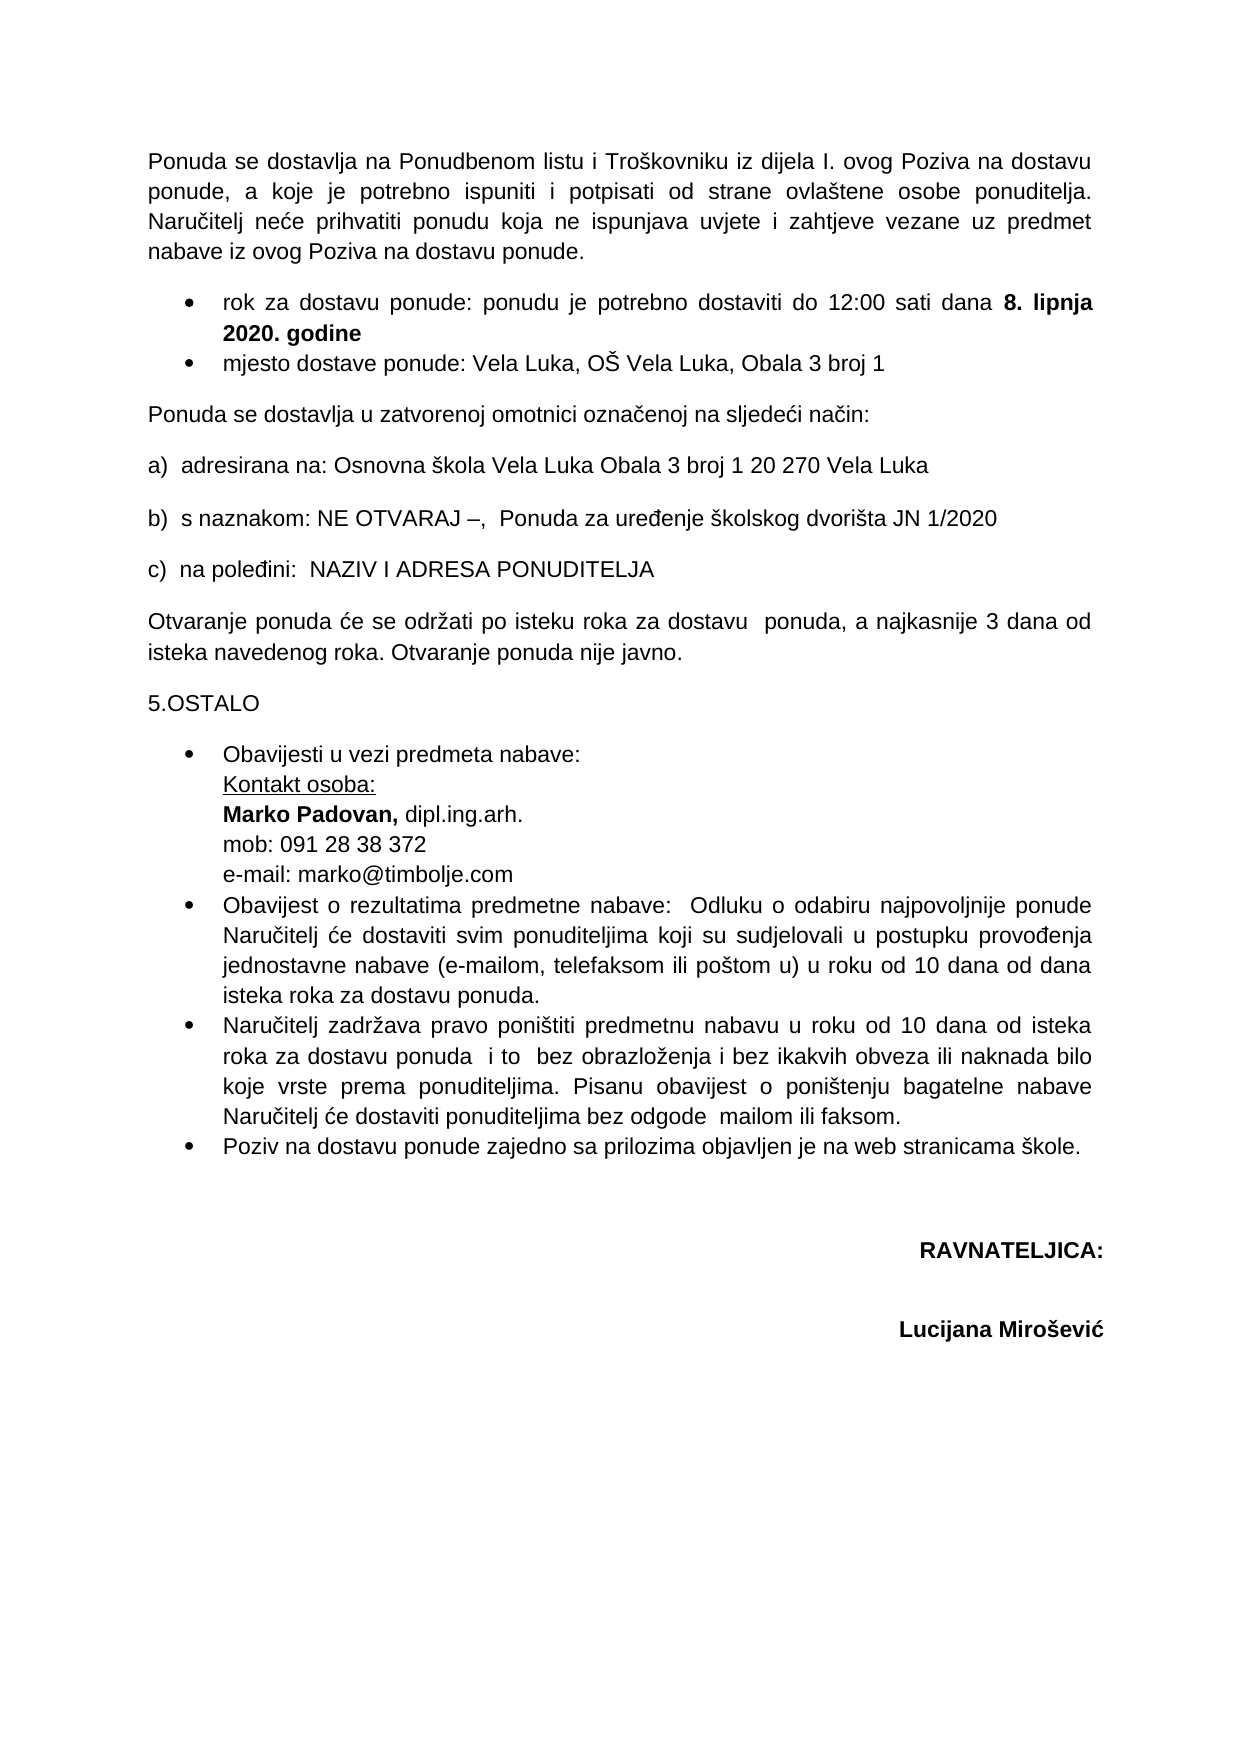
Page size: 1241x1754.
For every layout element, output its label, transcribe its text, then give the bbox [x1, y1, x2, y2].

text b) s naznakom: NE OTVARAJ –, Ponuda za uređenje školskog dvorišta JN 1/2020 [148, 504, 1093, 531]
list Obavijest o rezultatima predmetne nabave: Odluku o odabiru najpovoljnije ponude Naručitelj će dostaviti svim ponuditeljima koji su sudjelovali u postupku provođenja jednostavne nabave (e-mailom, telefaksom ili poštom u) u roku od 10 dana od dana isteka roka za dostavu ponuda. [185, 892, 1093, 1008]
text c) na poleđini: NAZIV I ADRESA PONUDITELJA [148, 556, 1093, 582]
text Ponuda se dostavlja u zatvorenoj omotnici označenoj na sljedeći način: [148, 401, 1093, 427]
list Poziv na dostavu ponude zajedno sa prilozima objavljen je na web stranicama škole. [185, 1133, 1093, 1159]
list mjesto dostave ponude: Vela Luka, OŠ Vela Luka, Obala 3 broj 1 [185, 350, 1093, 376]
text Lucijana Mirošević [148, 1316, 1104, 1342]
text RAVNATELJICA: [148, 1237, 1104, 1263]
text Otvaranje ponuda će se održati po isteku roka za dostavu ponuda, a najkasnije 3 dana od isteka navedenog roka. Otvaranje ponuda nije javno. [148, 608, 1093, 665]
list rok za dostavu ponude: ponudu je potrebno dostaviti do 12:00 sati dana 8. lipnja 2020. godine [185, 289, 1093, 346]
text Ponuda se dostavlja na Ponudbenom listu i Troškovniku iz dijela I. ovog Poziva na dostavu ponude, a koje je potrebno ispuniti i potpisati od strane ovlaštene osobe ponuditelja. Naručitelj neće prihvatiti ponudu koja ne ispunjava uvjete i zahtjeve vezane uz predmet nabave iz ovog Poziva na dostavu ponude. [148, 148, 1093, 264]
list Naručitelj zadržava pravo poništiti predmetnu nabavu u roku od 10 dana od isteka roka za dostavu ponuda i to bez obrazloženja i bez ikakvih obveza ili naknada bilo koje vrste prema ponuditeljima. Pisanu obavijest o poništenju bagatelne nabave Naručitelj će dostaviti ponuditeljima bez odgode mailom ili faksom. [185, 1012, 1093, 1129]
text mob: 091 28 38 372 [223, 831, 1093, 857]
text e-mail: marko@timbolje.com [223, 861, 1093, 888]
text a) adresirana na: Osnovna škola Vela Luka Obala 3 broj 1 20 270 Vela Luka [148, 452, 1093, 478]
text Marko Padovan, dipl.ing.arh. [223, 801, 1093, 827]
text Kontakt osoba: [223, 771, 1093, 797]
text 5.OSTALO [148, 689, 1093, 716]
list Obavijesti u vezi predmeta nabave: [185, 741, 1093, 767]
